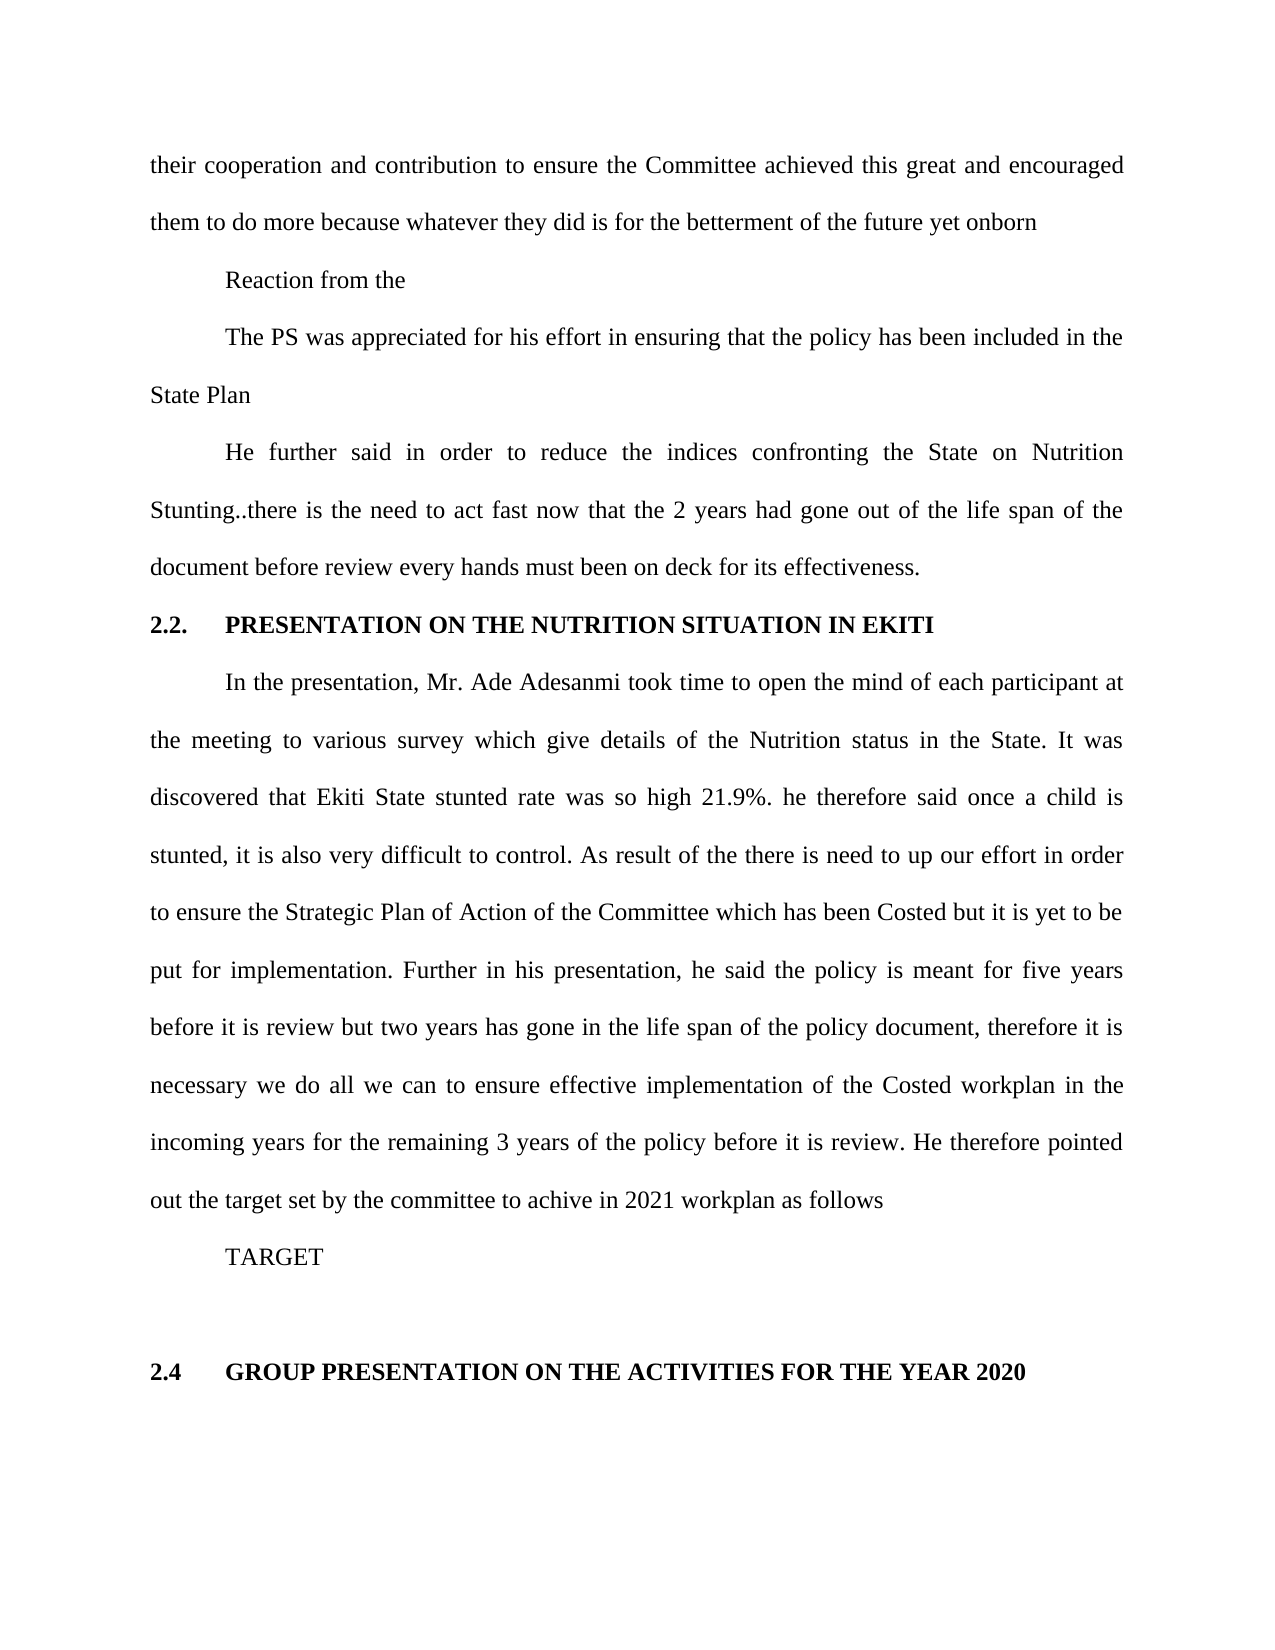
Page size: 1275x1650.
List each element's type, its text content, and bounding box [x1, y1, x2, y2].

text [150, 150, 1125, 236]
text Reaction from the [150, 265, 1125, 294]
text In the presentation, Mr. Ade Adesanmi took time to open the mind of each participant at the meeting to various survey which give details of the Nutrition status in the State. It was discovered that Ekiti State stunted rate was so high 21.9%. he therefore said once a child is stunted, it is also very difficult to control. As result of the there is need to up our effort in order to ensure the Strategic Plan of Action of the Committee which has been Costed but it is yet to be put for implementation. Further in his presentation, he said the policy is meant for five years before it is review but two years has gone in the life span of the policy document, therefore it is necessary we do all we can to ensure effective implementation of the Costed workplan in the incoming years for the remaining 3 years of the policy before it is review. He therefore pointed out the target set by the committee to achive in 2021 workplan as follows [150, 667, 1125, 1214]
text 2.2. PRESENTATION ON THE NUTRITION SITUATION IN EKITI [150, 610, 1125, 639]
text TARGET [150, 1242, 1125, 1271]
text 2.4 GROUP PRESENTATION ON THE ACTIVITIES FOR THE YEAR 2020 [150, 1357, 1125, 1386]
text He further said in order to reduce the indices confronting the State on Nutrition Stunting..there is the need to act fast now that the 2 years had gone out of the life span of the document before review every hands must been on deck for its effectiveness. [150, 437, 1125, 581]
text The PS was appreciated for his effort in ensuring that the policy has been included in the State Plan [150, 322, 1125, 409]
